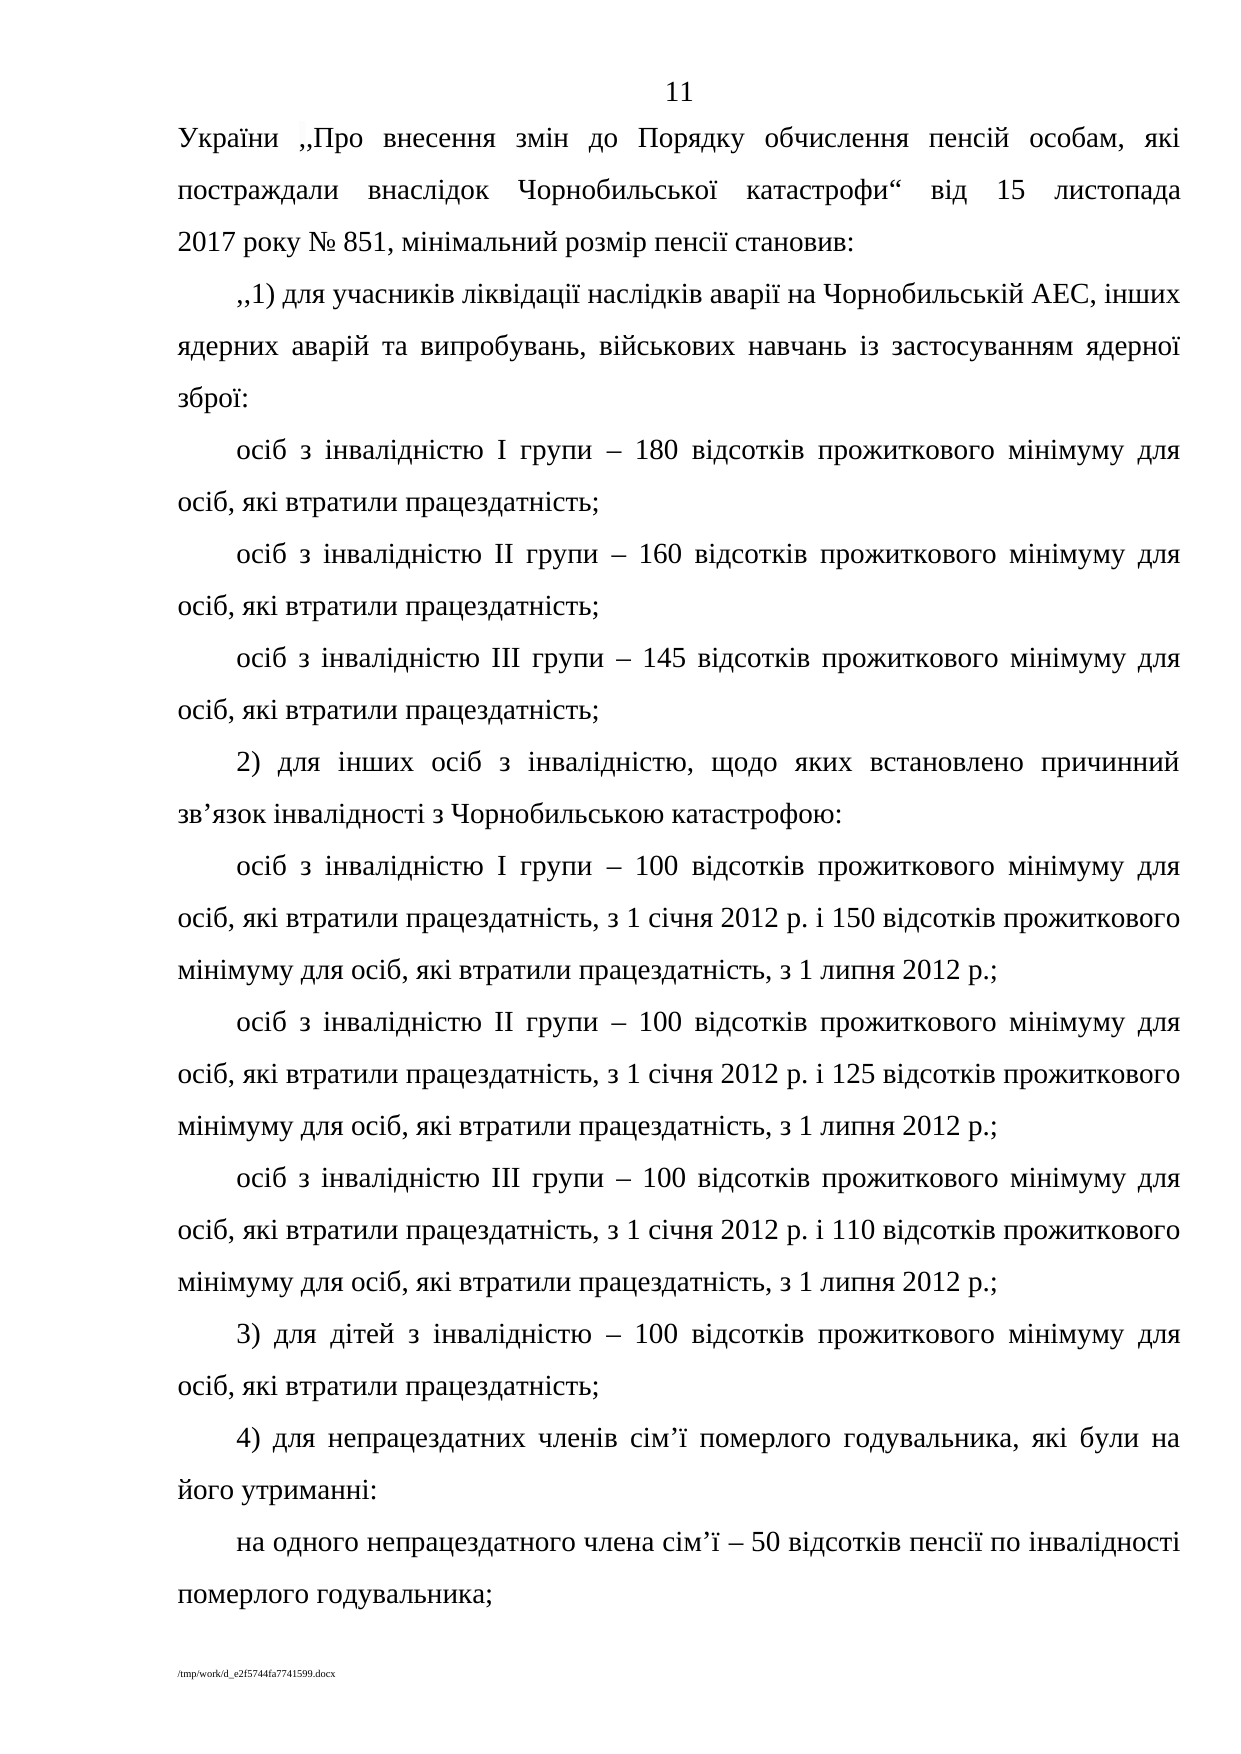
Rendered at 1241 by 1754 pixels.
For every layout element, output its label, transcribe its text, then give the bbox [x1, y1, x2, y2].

text осіб з інвалідністю III групи – 145 відсотків прожиткового мінімуму для осіб, які втратили працездатність; [177, 640, 1181, 726]
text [177, 121, 1181, 258]
text 2) для інших осіб з інвалідністю, щодо яких встановлено причинний зв’язок інвалідності з Чорнобильською катастрофою: [177, 744, 1181, 830]
text осіб з інвалідністю III групи – 100 відсотків прожиткового мінімуму для осіб, які втратили працездатність, з 1 січня 2012 р. і 110 відсотків прожиткового мінімуму для осіб, які втратили працездатність, з 1 липня 2012 р.; [177, 1160, 1181, 1298]
text 3) для дітей з інвалідністю – 100 відсотків прожиткового мінімуму для осіб, які втратили працездатність; [177, 1316, 1181, 1402]
text осіб з інвалідністю I групи – 100 відсотків прожиткового мінімуму для осіб, які втратили працездатність, з 1 січня 2012 р. і 150 відсотків прожиткового мінімуму для осіб, які втратили працездатність, з 1 липня 2012 р.; [177, 848, 1181, 986]
text на одного непрацездатного члена сім’ї – 50 відсотків пенсії по інвалідності померлого годувальника; [177, 1524, 1181, 1609]
text ,,1) для учасників ліквідації наслідків аварії на Чорнобильській АЕС, інших ядерних аварій та випробувань, військових навчань із застосуванням ядерної зброї: [177, 276, 1181, 414]
text осіб з інвалідністю I групи – 180 відсотків прожиткового мінімуму для осіб, які втратили працездатність; [177, 432, 1181, 518]
text осіб з інвалідністю II групи – 100 відсотків прожиткового мінімуму для осіб, які втратили працездатність, з 1 січня 2012 р. і 125 відсотків прожиткового мінімуму для осіб, які втратили працездатність, з 1 липня 2012 р.; [177, 1004, 1181, 1142]
text 4) для непрацездатних членів сім’ї померлого годувальника, які були на його утриманні: [177, 1420, 1181, 1506]
text осіб з інвалідністю II групи – 160 відсотків прожиткового мінімуму для осіб, які втратили працездатність; [177, 536, 1181, 622]
